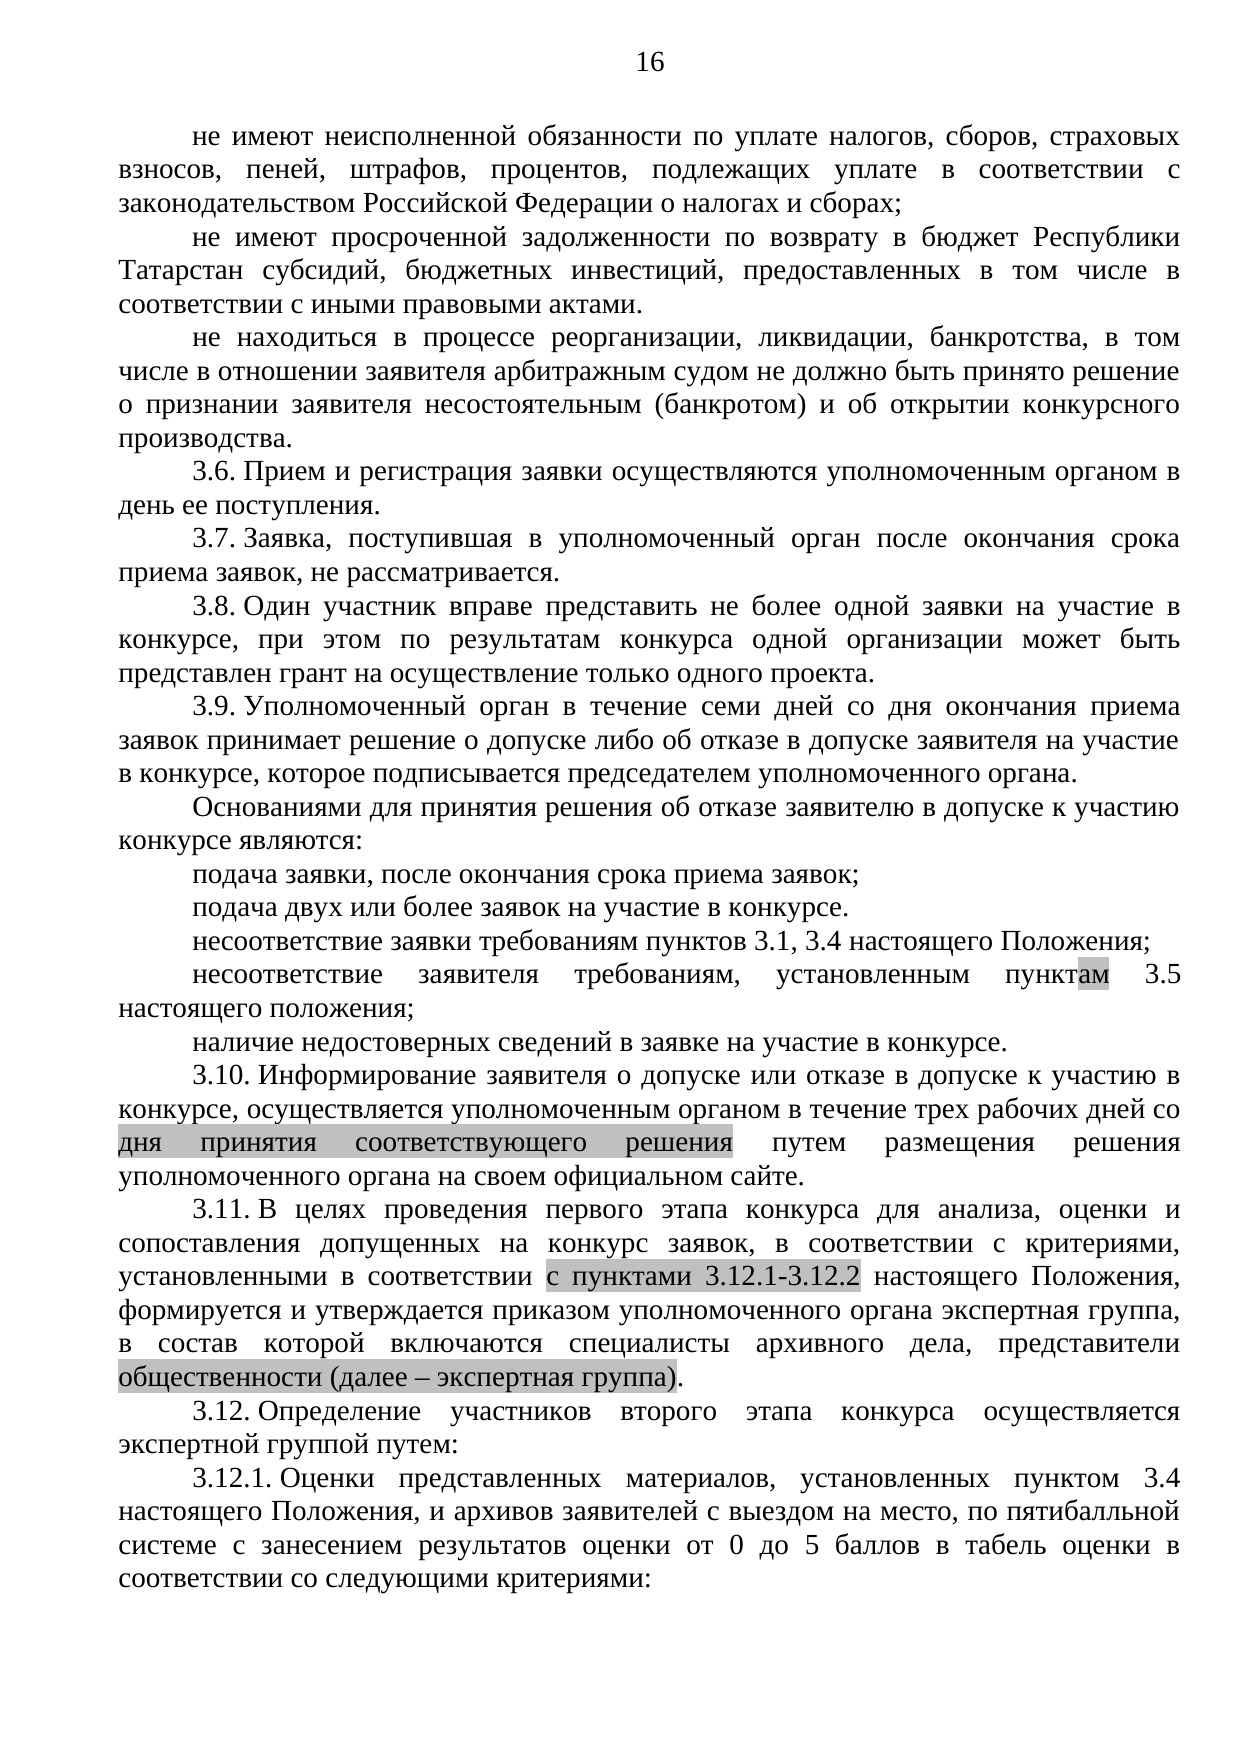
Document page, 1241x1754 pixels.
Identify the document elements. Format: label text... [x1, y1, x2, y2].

text 3.6. Прием и регистрация заявки осуществляются уполномоченным органом в день ее поступления. [118, 453, 1181, 521]
text 3.8. Один участник вправе представить не более одной заявки на участие в конкурсе, при этом по результатам конкурса одной организации может быть представлен грант на осуществление только одного проекта. [118, 588, 1181, 688]
text Основаниями для принятия решения об отказе заявителю в допуске к участию конкурсе являются: [118, 789, 1181, 856]
text 3.12. Определение участников второго этапа конкурса осуществляется экспертной группой путем: [118, 1393, 1181, 1460]
text 3.12.1. Оценки представленных материалов, установленных пунктом 3.4 настоящего Положения, и архивов заявителей с выездом на место, по пятибалльной системе с занесением результатов оценки от 0 до 5 баллов в табель оценки в соответствии со следующими критериями: [118, 1460, 1181, 1594]
text 3.7. Заявка, поступившая в уполномоченный орган после окончания срока приема заявок, не рассматривается. [118, 521, 1181, 588]
text 3.11. В целях проведения первого этапа конкурса для анализа, оценки и сопоставления допущенных на конкурс заявок, в соответствии с критериями, установленными в соответствии с пунктами 3.12.1-3.12.2 настоящего Положения, формируется и утверждается приказом уполномоченного органа экспертная группа, в состав которой включаются специалисты архивного дела, представители общественности (далее – экспертная группа). [118, 1191, 1181, 1393]
text наличие недостоверных сведений в заявке на участие в конкурсе. [118, 1024, 1181, 1057]
text 3.10. Информирование заявителя о допуске или отказе в допуске к участию в конкурсе, осуществляется уполномоченным органом в течение трех рабочих дней со дня принятия соответствующего решения путем размещения решения уполномоченного органа на своем официальном сайте. [118, 1057, 1181, 1191]
text не имеют просроченной задолженности по возврату в бюджет Республики Татарстан субсидий, бюджетных инвестиций, предоставленных в том числе в соответствии с иными правовыми актами. [118, 219, 1181, 319]
text 3.9. Уполномоченный орган в течение семи дней со дня окончания приема заявок принимает решение о допуске либо об отказе в допуске заявителя на участие в конкурсе, которое подписывается председателем уполномоченного органа. [118, 688, 1181, 789]
text не находиться в процессе реорганизации, ликвидации, банкротства, в том числе в отношении заявителя арбитражным судом не должно быть принято решение о признании заявителя несостоятельным (банкротом) и об открытии конкурсного производства. [118, 319, 1181, 453]
text несоответствие заявителя требованиям, установленным пунктам 3.5 настоящего положения; [118, 957, 1181, 1024]
text несоответствие заявки требованиям пунктов 3.1, 3.4 настоящего Положения; [118, 923, 1181, 957]
text подача заявки, после окончания срока приема заявок; [118, 856, 1181, 889]
text подача двух или более заявок на участие в конкурсе. [118, 889, 1181, 923]
text не имеют неисполненной обязанности по уплате налогов, сборов, страховых взносов, пеней, штрафов, процентов, подлежащих уплате в соответствии с законодательством Российской Федерации о налогах и сборах; [118, 118, 1181, 219]
